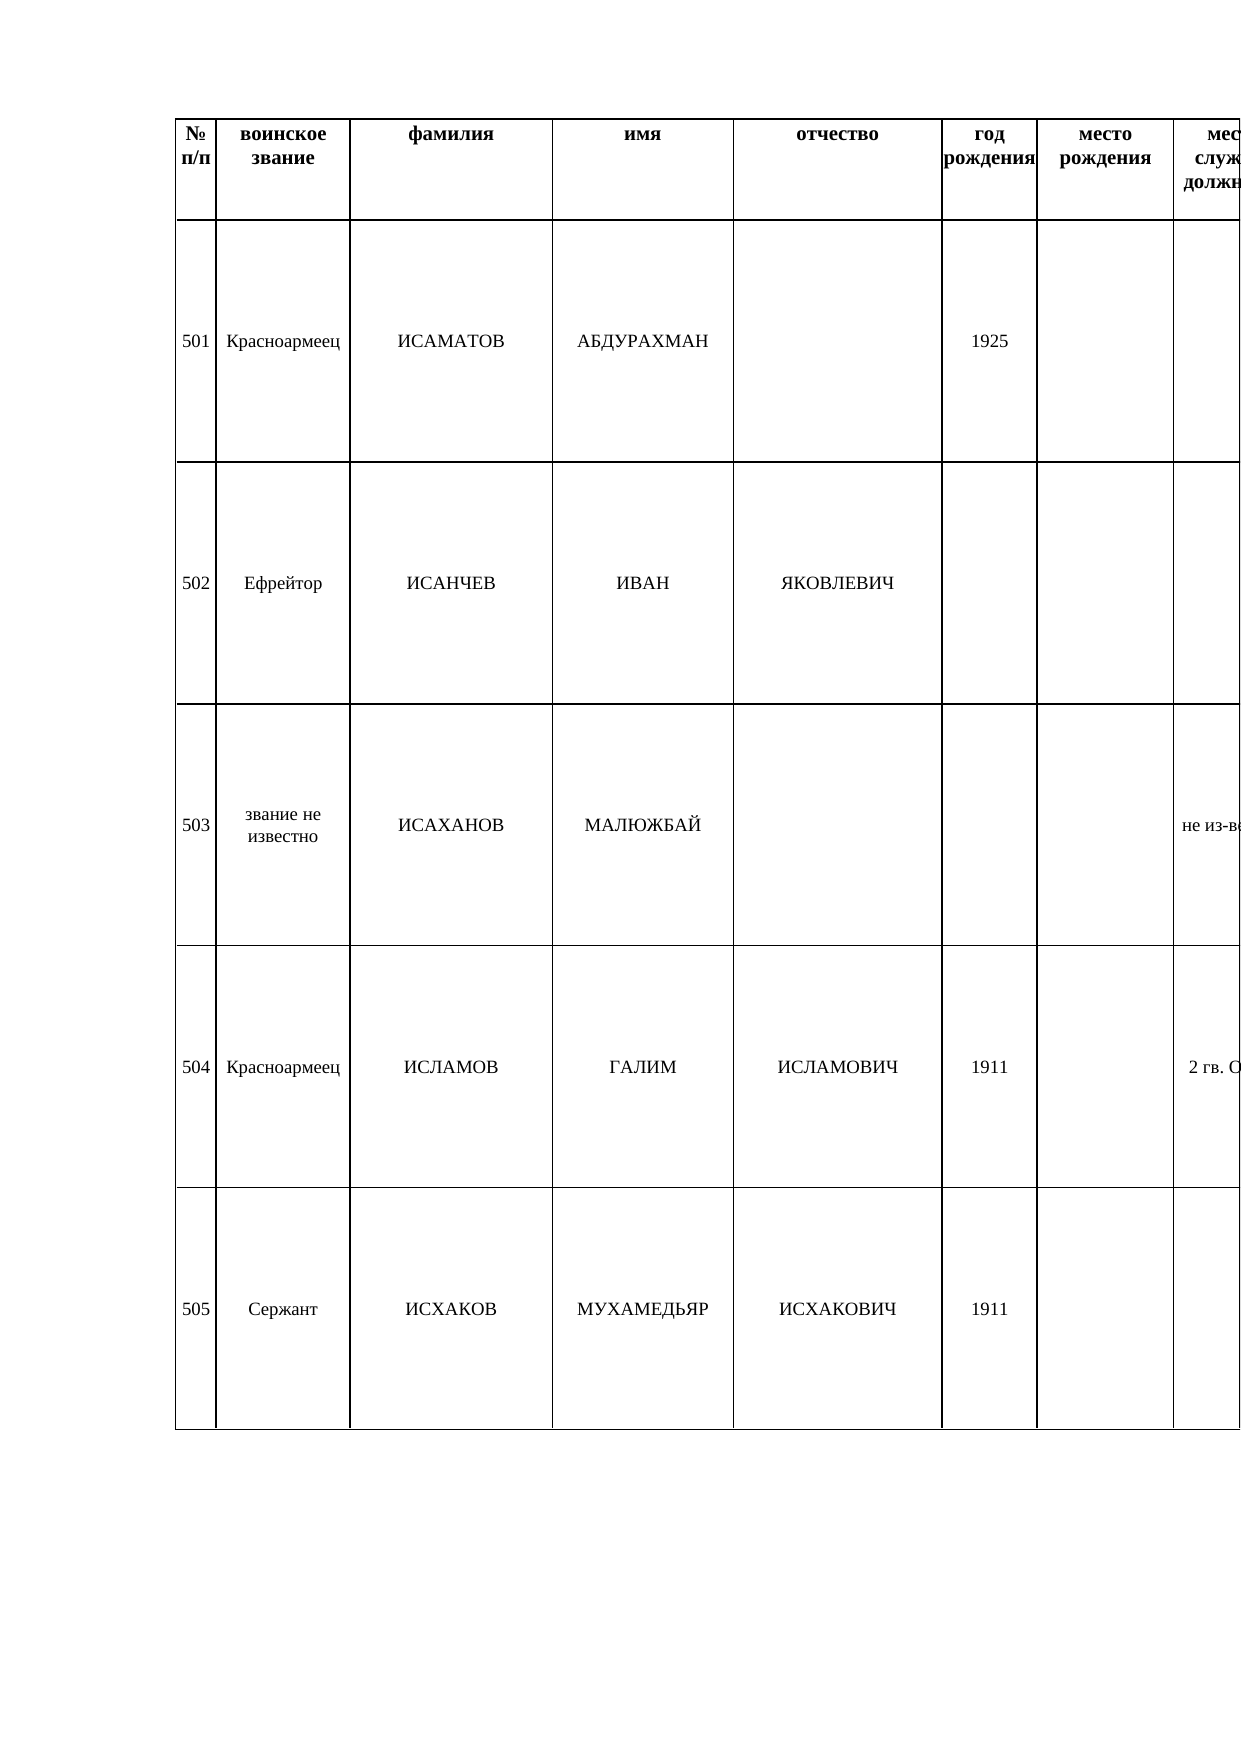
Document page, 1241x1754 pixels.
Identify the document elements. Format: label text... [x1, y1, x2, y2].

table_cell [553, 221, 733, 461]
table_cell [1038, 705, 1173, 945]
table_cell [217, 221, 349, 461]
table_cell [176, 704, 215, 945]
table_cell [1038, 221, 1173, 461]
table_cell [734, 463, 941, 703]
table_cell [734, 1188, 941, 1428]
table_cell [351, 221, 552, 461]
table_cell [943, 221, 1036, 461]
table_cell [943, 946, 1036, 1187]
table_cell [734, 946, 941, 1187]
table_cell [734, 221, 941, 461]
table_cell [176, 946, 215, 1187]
table_header место службы, должность [1174, 120, 1239, 219]
table_header год рождения [943, 120, 1036, 219]
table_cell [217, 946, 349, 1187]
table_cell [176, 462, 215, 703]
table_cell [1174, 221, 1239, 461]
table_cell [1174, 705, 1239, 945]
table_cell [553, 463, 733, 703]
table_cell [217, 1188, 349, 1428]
table_header место рождения [1038, 120, 1173, 219]
table_header имя [553, 120, 733, 219]
table_header отчество [734, 120, 941, 219]
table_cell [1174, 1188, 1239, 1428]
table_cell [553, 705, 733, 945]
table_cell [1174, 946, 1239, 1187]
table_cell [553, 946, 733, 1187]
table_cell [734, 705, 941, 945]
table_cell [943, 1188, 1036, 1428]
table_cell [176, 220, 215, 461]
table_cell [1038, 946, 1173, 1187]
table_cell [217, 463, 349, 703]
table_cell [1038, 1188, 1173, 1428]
table_header № п/п [176, 120, 215, 219]
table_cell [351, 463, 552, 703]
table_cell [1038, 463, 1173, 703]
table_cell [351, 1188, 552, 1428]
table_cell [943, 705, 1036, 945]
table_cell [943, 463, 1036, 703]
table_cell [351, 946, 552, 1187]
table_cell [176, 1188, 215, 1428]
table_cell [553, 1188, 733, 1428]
table_header воинское звание [217, 120, 349, 219]
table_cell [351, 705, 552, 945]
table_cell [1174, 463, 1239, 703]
table_header фамилия [351, 120, 552, 219]
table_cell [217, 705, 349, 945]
